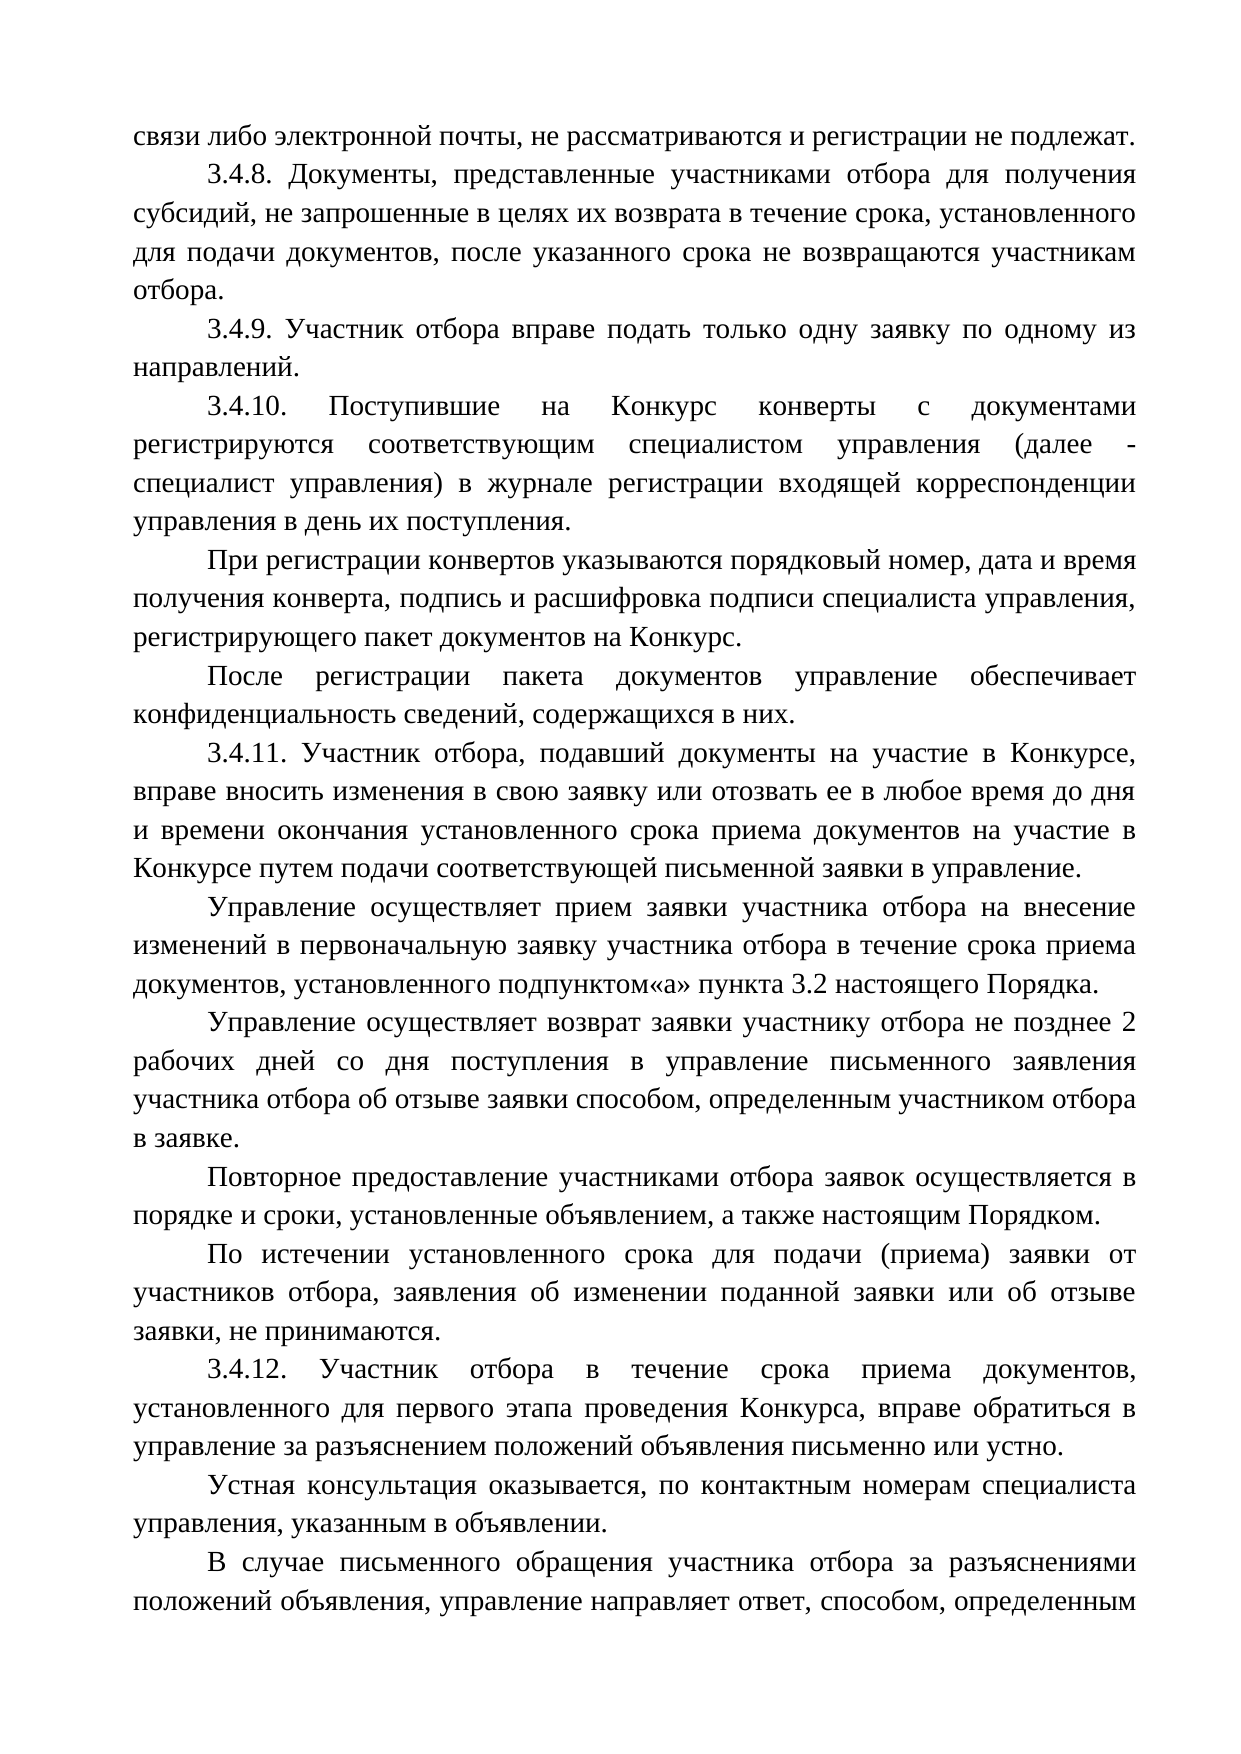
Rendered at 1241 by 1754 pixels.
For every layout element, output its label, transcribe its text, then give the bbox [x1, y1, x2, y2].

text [133, 118, 1137, 152]
text Повторное предоставление участниками отбора заявок осуществляется в порядке и сроки, установленные объявлением, а также настоящим Порядком. [133, 1159, 1137, 1231]
text 3.4.11. Участник отбора, подавший документы на участие в Конкурсе, вправе вносить изменения в свою заявку или отозвать ее в любое время до дня и времени окончания установленного срока приема документов на участие в Конкурсе путем подачи соответствующей письменной заявки в управление. [133, 735, 1137, 884]
text Устная консультация оказывается, по контактным номерам специалиста управления, указанным в объявлении. [133, 1467, 1137, 1539]
text 3.4.12. Участник отбора в течение срока приема документов, установленного для первого этапа проведения Конкурса, вправе обратиться в управление за разъяснением положений объявления письменно или устно. [133, 1351, 1137, 1462]
text Управление осуществляет прием заявки участника отбора на внесение изменений в первоначальную заявку участника отбора в течение срока приема документов, установленного подпунктом«а» пункта 3.2 настоящего Порядка. [133, 889, 1137, 999]
text 3.4.8. Документы, представленные участниками отбора для получения субсидий, не запрошенные в целях их возврата в течение срока, установленного для подачи документов, после указанного срока не возвращаются участникам отбора. [133, 157, 1137, 306]
text По истечении установленного срока для подачи (приема) заявки от участников отбора, заявления об изменении поданной заявки или об отзыве заявки, не принимаются. [133, 1236, 1137, 1346]
text При регистрации конвертов указываются порядковый номер, дата и время получения конверта, подпись и расшифровка подписи специалиста управления, регистрирующего пакет документов на Конкурс. [133, 542, 1137, 653]
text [133, 1544, 1137, 1616]
text Управление осуществляет возврат заявки участнику отбора не позднее 2 рабочих дней со дня поступления в управление письменного заявления участника отбора об отзыве заявки способом, определенным участником отбора в заявке. [133, 1004, 1137, 1154]
text 3.4.9. Участник отбора вправе подать только одну заявку по одному из направлений. [133, 311, 1137, 383]
text После регистрации пакета документов управление обеспечивает конфиденциальность сведений, содержащихся в них. [133, 658, 1137, 730]
text 3.4.10. Поступившие на Конкурс конверты с документами регистрируются соответствующим специалистом управления (далее - специалист управления) в журнале регистрации входящей корреспонденции управления в день их поступления. [133, 388, 1137, 537]
